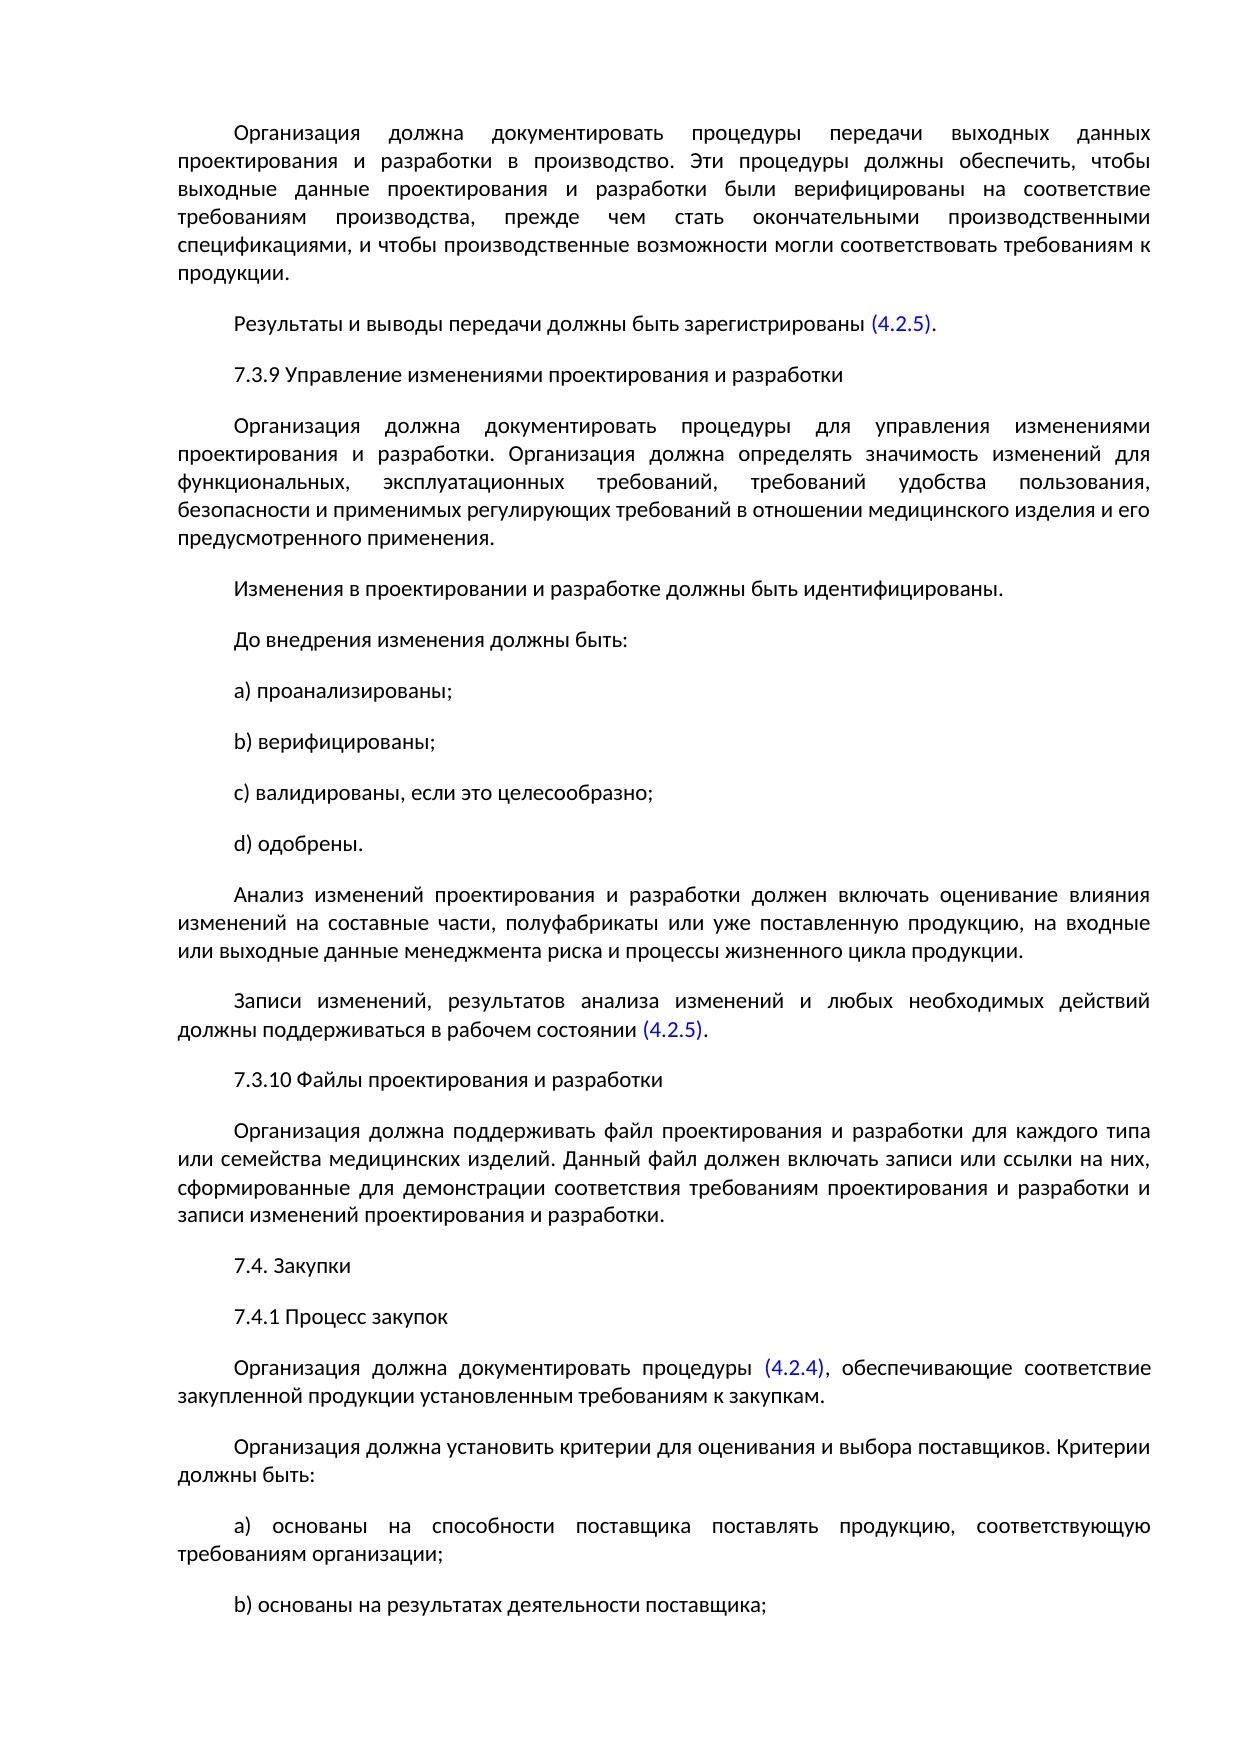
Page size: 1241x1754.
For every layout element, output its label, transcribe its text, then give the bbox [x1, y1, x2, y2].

text d) одобрены. [177, 829, 1152, 857]
text Изменения в проектировании и разработке должны быть идентифицированы. [177, 574, 1152, 602]
text 7.4.1 Процесс закупок [177, 1302, 1152, 1331]
text a) основаны на способности поставщика поставлять продукцию, соответствующую требованиям организации; [177, 1511, 1152, 1567]
text 7.3.9 Управление изменениями проектирования и разработки [177, 360, 1152, 388]
text b) основаны на результатах деятельности поставщика; [177, 1590, 1152, 1618]
text Результаты и выводы передачи должны быть зарегистрированы (4.2.5). [177, 309, 1152, 337]
text Анализ изменений проектирования и разработки должен включать оценивание влияния изменений на составные части, полуфабрикаты или уже поставленную продукцию, на входные или выходные данные менеджмента риска и процессы жизненного цикла продукции. [177, 880, 1152, 964]
text Организация должна документировать процедуры для управления изменениями проектирования и разработки. Организация должна определять значимость изменений для функциональных, эксплуатационных требований, требований удобства пользования, безопасности и применимых регулирующих требований в отношении медицинского изделия и его предусмотренного применения. [177, 411, 1152, 551]
text c) валидированы, если это целесообразно; [177, 778, 1152, 806]
text Организация должна установить критерии для оценивания и выбора поставщиков. Критерии должны быть: [177, 1432, 1152, 1488]
text Организация должна документировать процедуры передачи выходных данных проектирования и разработки в производство. Эти процедуры должны обеспечить, чтобы выходные данные проектирования и разработки были верифицированы на соответствие требованиям производства, прежде чем стать окончательными производственными спецификациями, и чтобы производственные возможности могли соответствовать требованиям к продукции. [177, 118, 1152, 286]
text До внедрения изменения должны быть: [177, 625, 1152, 653]
text Записи изменений, результатов анализа изменений и любых необходимых действий должны поддерживаться в рабочем состоянии (4.2.5). [177, 987, 1152, 1043]
text a) проанализированы; [177, 676, 1152, 704]
text 7.3.10 Файлы проектирования и разработки [177, 1066, 1152, 1094]
text Организация должна поддерживать файл проектирования и разработки для каждого типа или семейства медицинских изделий. Данный файл должен включать записи или ссылки на них, сформированные для демонстрации соответствия требованиям проектирования и разработки и записи изменений проектирования и разработки. [177, 1117, 1152, 1229]
text b) верифицированы; [177, 727, 1152, 755]
text 7.4. Закупки [177, 1252, 1152, 1279]
text Организация должна документировать процедуры (4.2.4), обеспечивающие соответствие закупленной продукции установленным требованиям к закупкам. [177, 1353, 1152, 1409]
